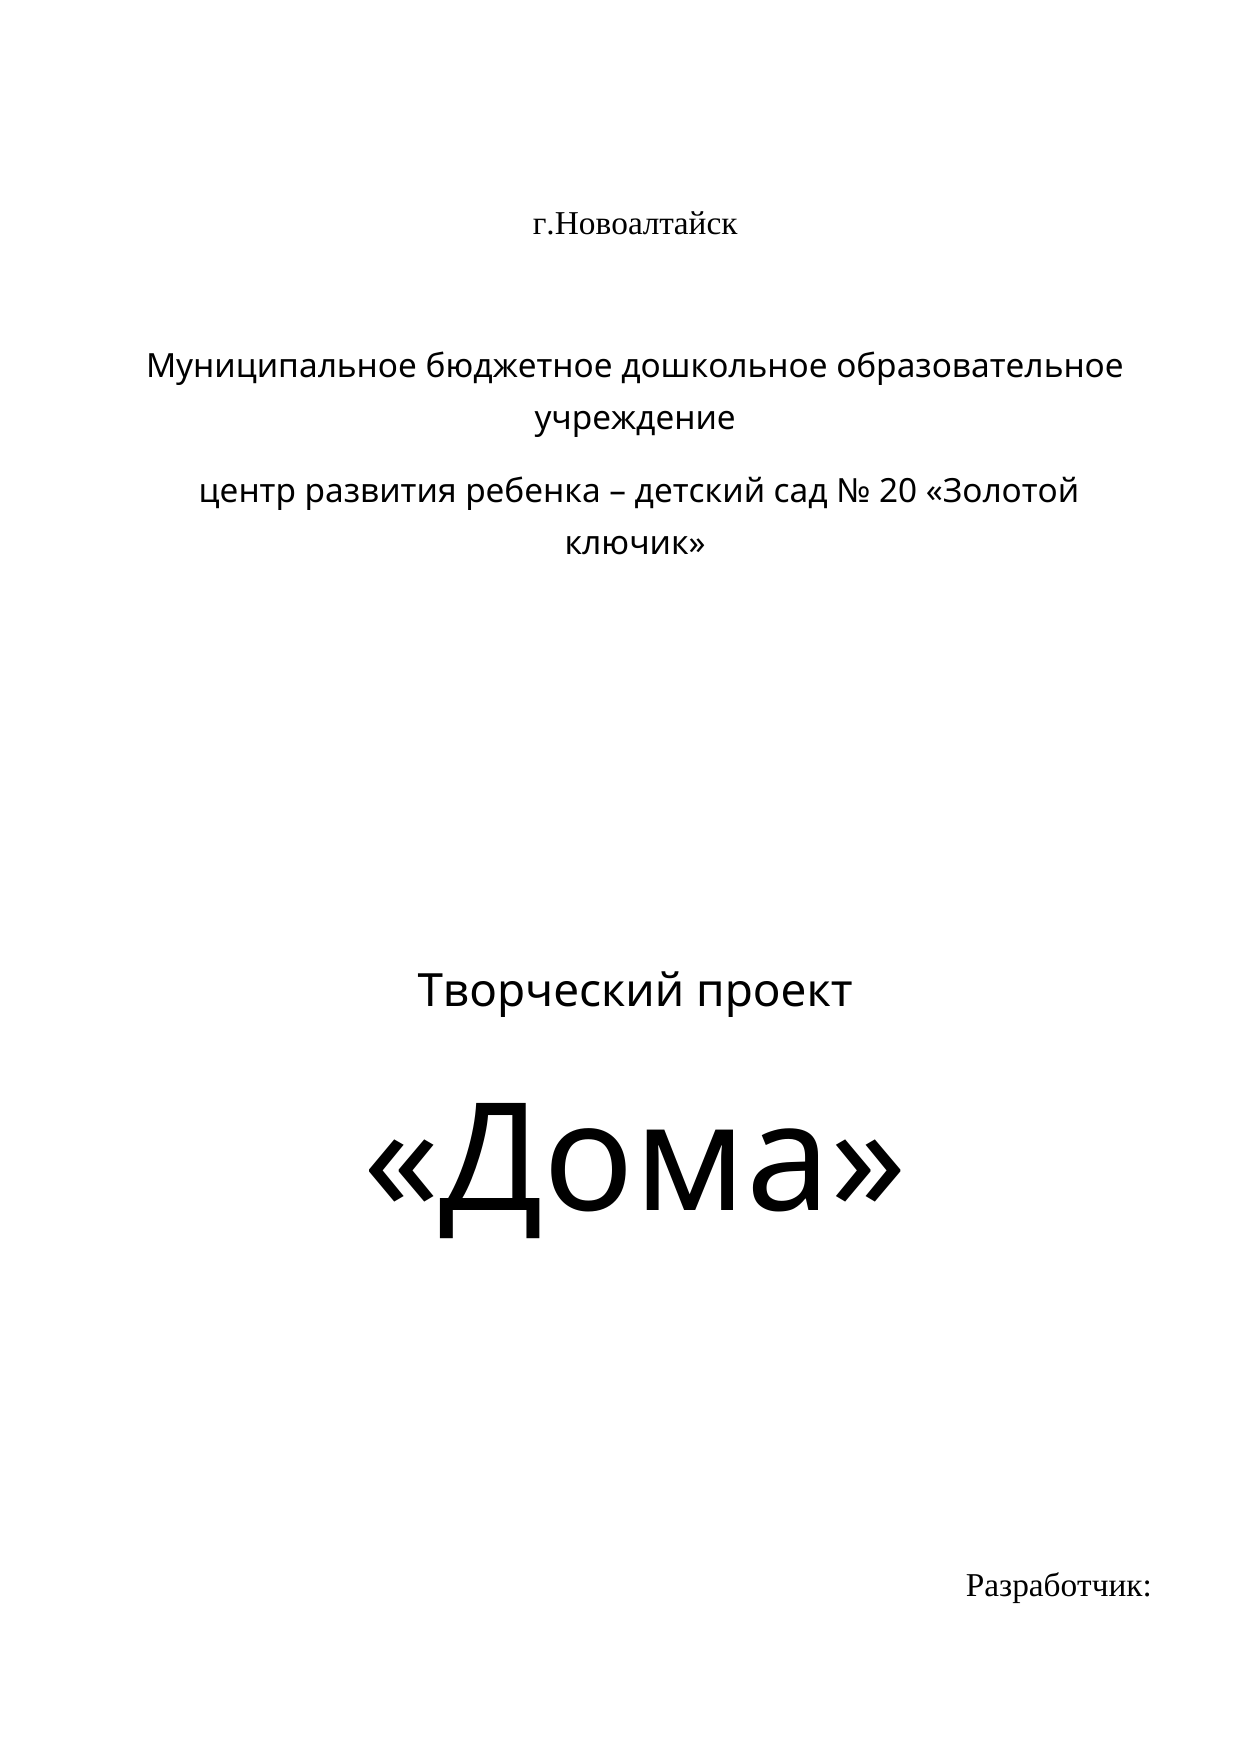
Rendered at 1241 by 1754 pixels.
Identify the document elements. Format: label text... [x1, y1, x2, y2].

text «Дома» [118, 1049, 1152, 1254]
text г.Новоалтайск [118, 204, 1152, 242]
text Муниципальное бюджетное дошкольное образовательное учреждение [118, 342, 1152, 439]
text Разработчик: [118, 1565, 1152, 1603]
text центр развития ребенка – детский сад № 20 «Золотой ключик» [118, 467, 1152, 564]
text Творческий проект [118, 957, 1152, 1019]
